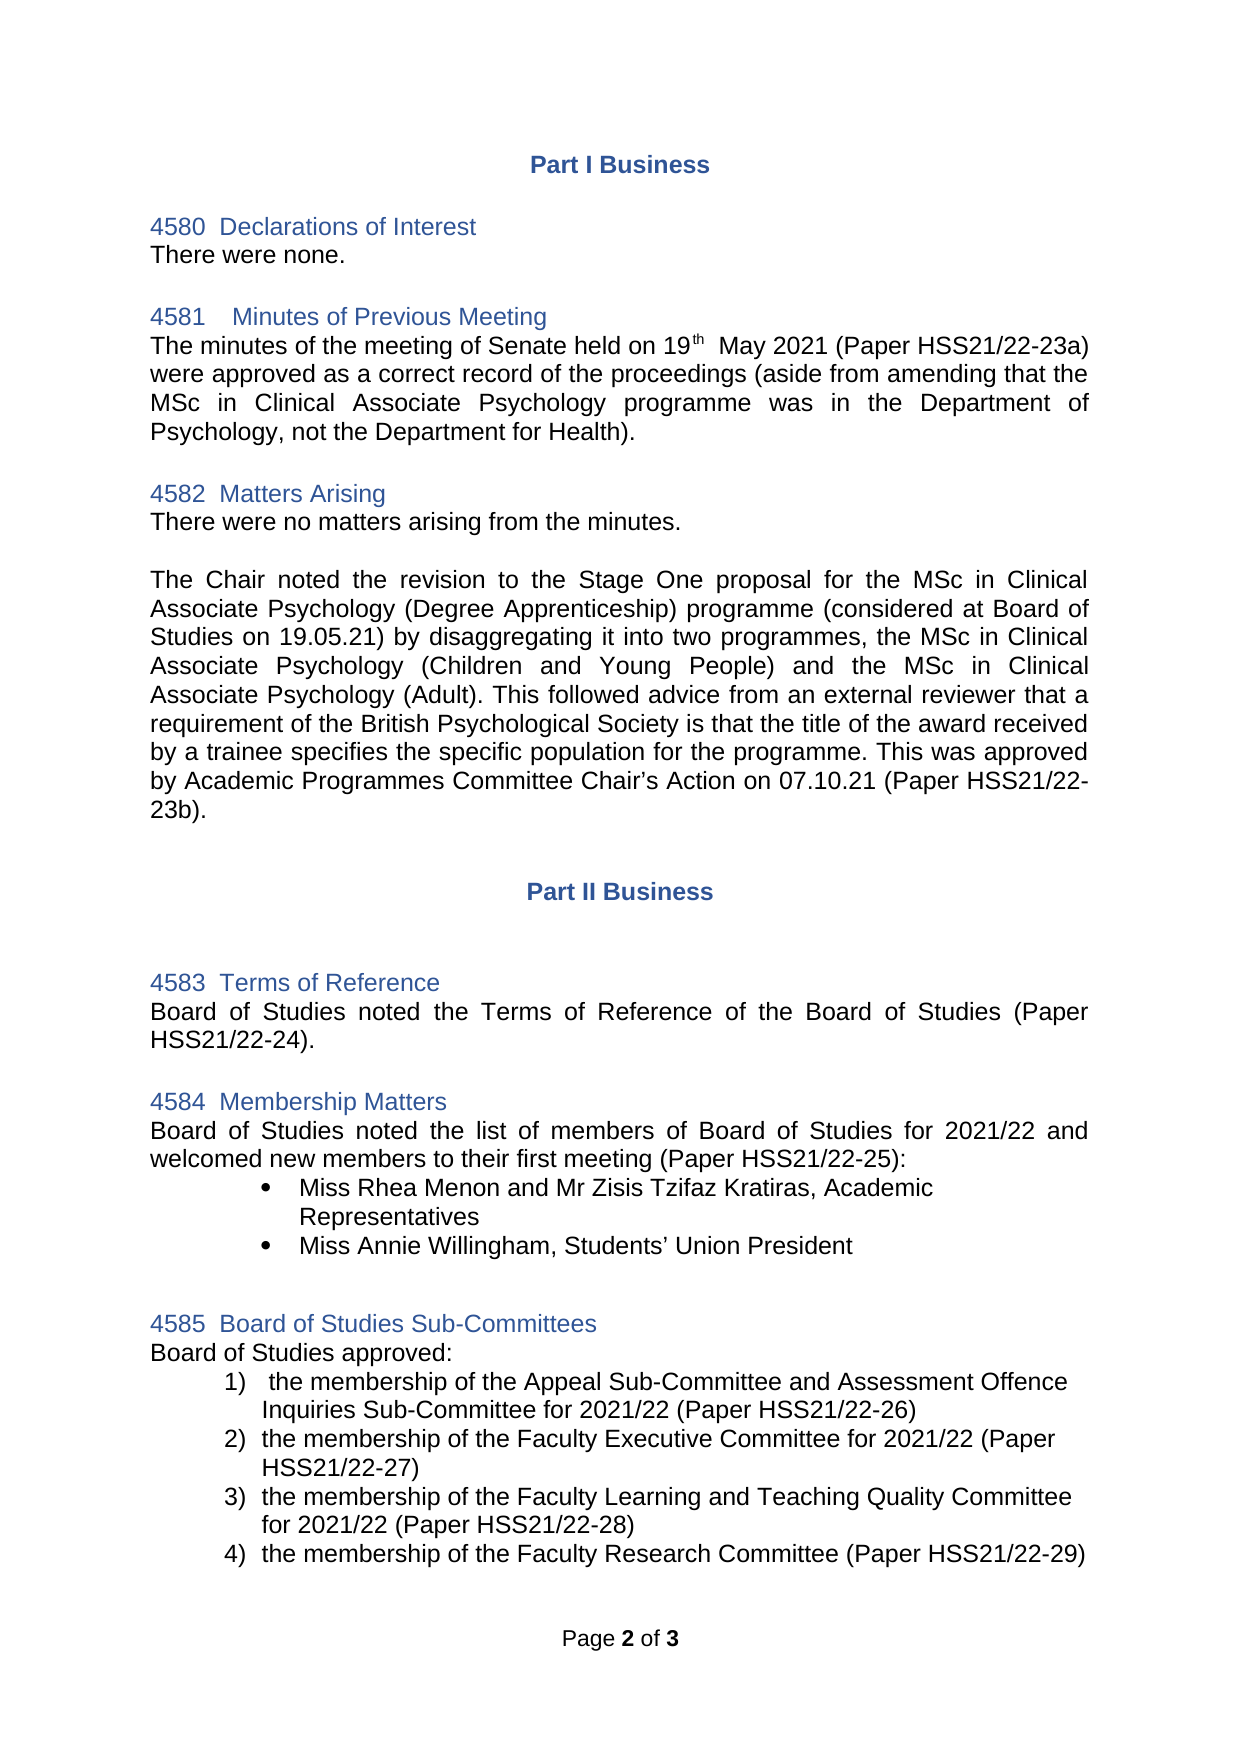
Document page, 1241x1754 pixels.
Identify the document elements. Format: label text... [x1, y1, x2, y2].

list Miss Rhea Menon and Mr Zisis Tzifaz Kratiras, Academic Representatives [261, 1173, 1090, 1231]
list the membership of the Appeal Sub-Committee and Assessment Offence Inquiries Sub-Committee for 2021/22 (Paper HSS21/22-26) [224, 1367, 1090, 1424]
subtitle 4582 Matters Arising [150, 479, 1090, 507]
subtitle Part I Business [150, 150, 1090, 179]
text There were no matters arising from the minutes. [150, 507, 1090, 536]
list the membership of the Faculty Research Committee (Paper HSS21/22-29) [224, 1539, 1090, 1568]
subtitle Part II Business [150, 877, 1090, 906]
text Board of Studies noted the list of members of Board of Studies for 2021/22 and welcomed new members to their first meeting (Paper HSS21/22-25): [150, 1116, 1090, 1173]
text There were none. [150, 240, 1090, 269]
text The Chair noted the revision to the Stage One proposal for the MSc in Clinical Associate Psychology (Degree Apprenticeship) programme (considered at Board of Studies on 19.05.21) by disaggregating it into two programmes, the MSc in Clinical Associate Psychology (Children and Young People) and the MSc in Clinical Associate Psychology (Adult). This followed advice from an external reviewer that a requirement of the British Psychological Society is that the title of the award received by a trainee specifies the specific population for the programme. This was approved by Academic Programmes Committee Chair’s Action on 07.10.21 (Paper HSS21/22-23b). [150, 565, 1090, 824]
list the membership of the Faculty Learning and Teaching Quality Committee for 2021/22 (Paper HSS21/22-28) [224, 1482, 1090, 1539]
subtitle 4581 Minutes of Previous Meeting [150, 302, 1090, 331]
subtitle 4585 Board of Studies Sub-Committees [150, 1309, 1090, 1338]
text Board of Studies noted the Terms of Reference of the Board of Studies (Paper HSS21/22-24). [150, 997, 1090, 1054]
subtitle 4584 Membership Matters [150, 1087, 1090, 1116]
text Board of Studies approved: [150, 1338, 1090, 1367]
text The minutes of the meeting of Senate held on 19th May 2021 (Paper HSS21/22-23a) were approved as a correct record of the proceedings (aside from amending that the MSc in Clinical Associate Psychology programme was in the Department of Psychology, not the Department for Health). [150, 331, 1090, 446]
subtitle 4583 Terms of Reference [150, 968, 1090, 997]
subtitle 4580 Declarations of Interest [150, 212, 1090, 240]
list the membership of the Faculty Executive Committee for 2021/22 (Paper HSS21/22-27) [224, 1424, 1090, 1482]
list Miss Annie Willingham, Students’ Union President [261, 1231, 1090, 1260]
